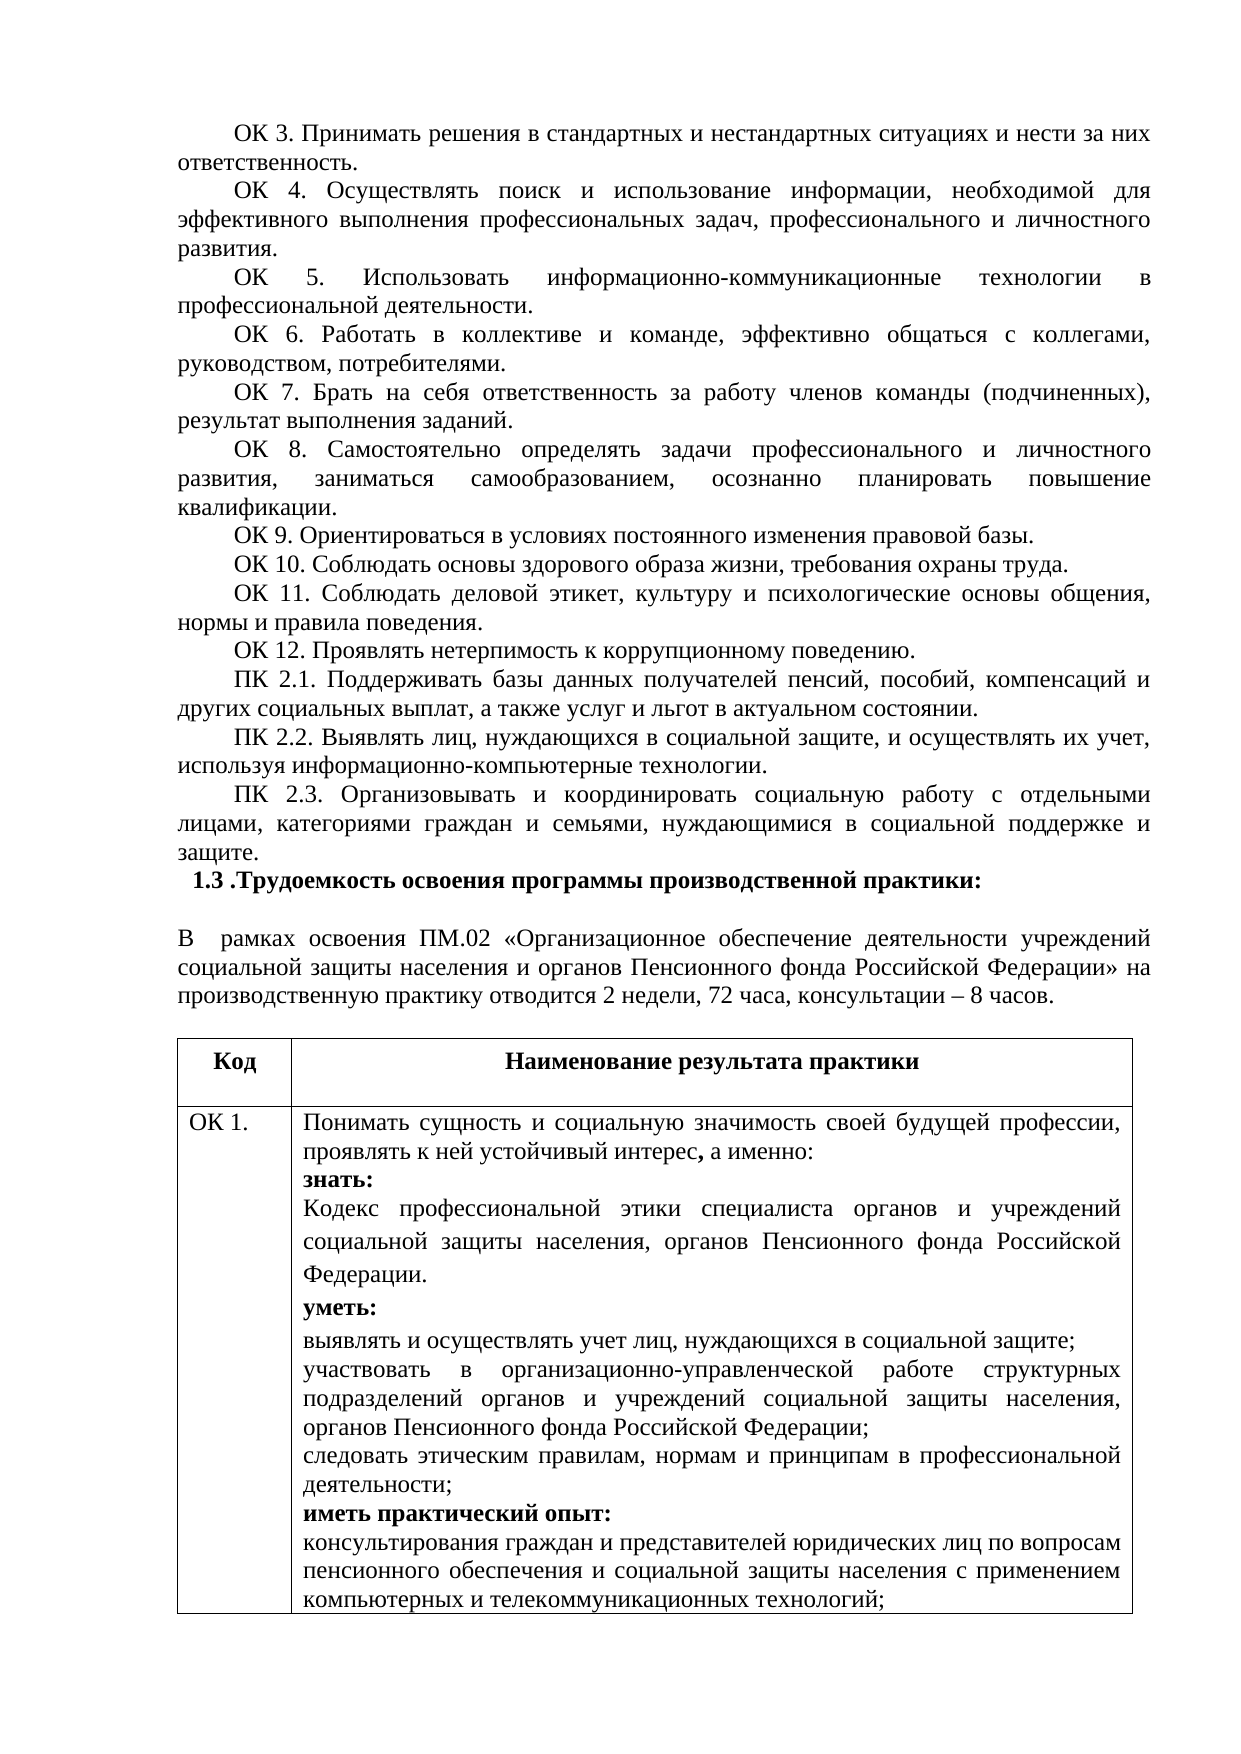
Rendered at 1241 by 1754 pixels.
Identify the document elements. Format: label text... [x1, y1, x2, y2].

text ОК 4. Осуществлять поиск и использование информации, необходимой для эффективного выполнения профессиональных задач, профессионального и личностного развития. [177, 176, 1152, 262]
text ОК 9. Ориентироваться в условиях постоянного изменения правовой базы. [177, 521, 1152, 549]
table_cell ОК 1. [178, 1107, 291, 1613]
text ОК 12. Проявлять нетерпимость к коррупционному поведению. [177, 636, 1152, 664]
text ОК 8. Самостоятельно определять задачи профессионального и личностного развития, заниматься самообразованием, осознанно планировать повышение квалификации. [177, 434, 1152, 521]
text ПК 2.2. Выявлять лиц, нуждающихся в социальной защите, и осуществлять их учет, используя информационно-компьютерные технологии. [177, 722, 1152, 779]
text ОК 11. Соблюдать деловой этикет, культуру и психологические основы общения, нормы и правила поведения. [177, 578, 1152, 636]
table_header Код [178, 1039, 291, 1106]
table_header Наименование результата практики [292, 1039, 1132, 1106]
text ОК 7. Брать на себя ответственность за работу членов команды (подчиненных), результат выполнения заданий. [177, 377, 1152, 434]
text ПК 2.1. Поддерживать базы данных получателей пенсий, пособий, компенсаций и других социальных выплат, а также услуг и льгот в актуальном состоянии. [177, 664, 1152, 722]
text ПК 2.3. Организовывать и координировать социальную работу с отдельными лицами, категориями граждан и семьями, нуждающимися в социальной поддержке и защите. [177, 779, 1152, 866]
text ОК 10. Соблюдать основы здорового образа жизни, требования охраны труда. [177, 549, 1152, 578]
list В рамках освоения ПМ.02 «Организационное обеспечение деятельности учреждений социальной защиты населения и органов Пенсионного фонда Российской Федерации» на производственную практику отводится 2 недели, 72 часа, консультации – 8 часов. [177, 923, 1152, 1009]
text ОК 6. Работать в коллективе и команде, эффективно общаться с коллегами, руководством, потребителями. [177, 319, 1152, 377]
text ОК 5. Использовать информационно-коммуникационные технологии в профессиональной деятельности. [177, 262, 1152, 319]
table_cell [292, 1107, 1132, 1613]
text ОК 3. Принимать решения в стандартных и нестандартных ситуациях и нести за них ответственность. [177, 118, 1152, 176]
list 1.3 .Трудоемкость освоения программы производственной практики: [177, 866, 1152, 894]
